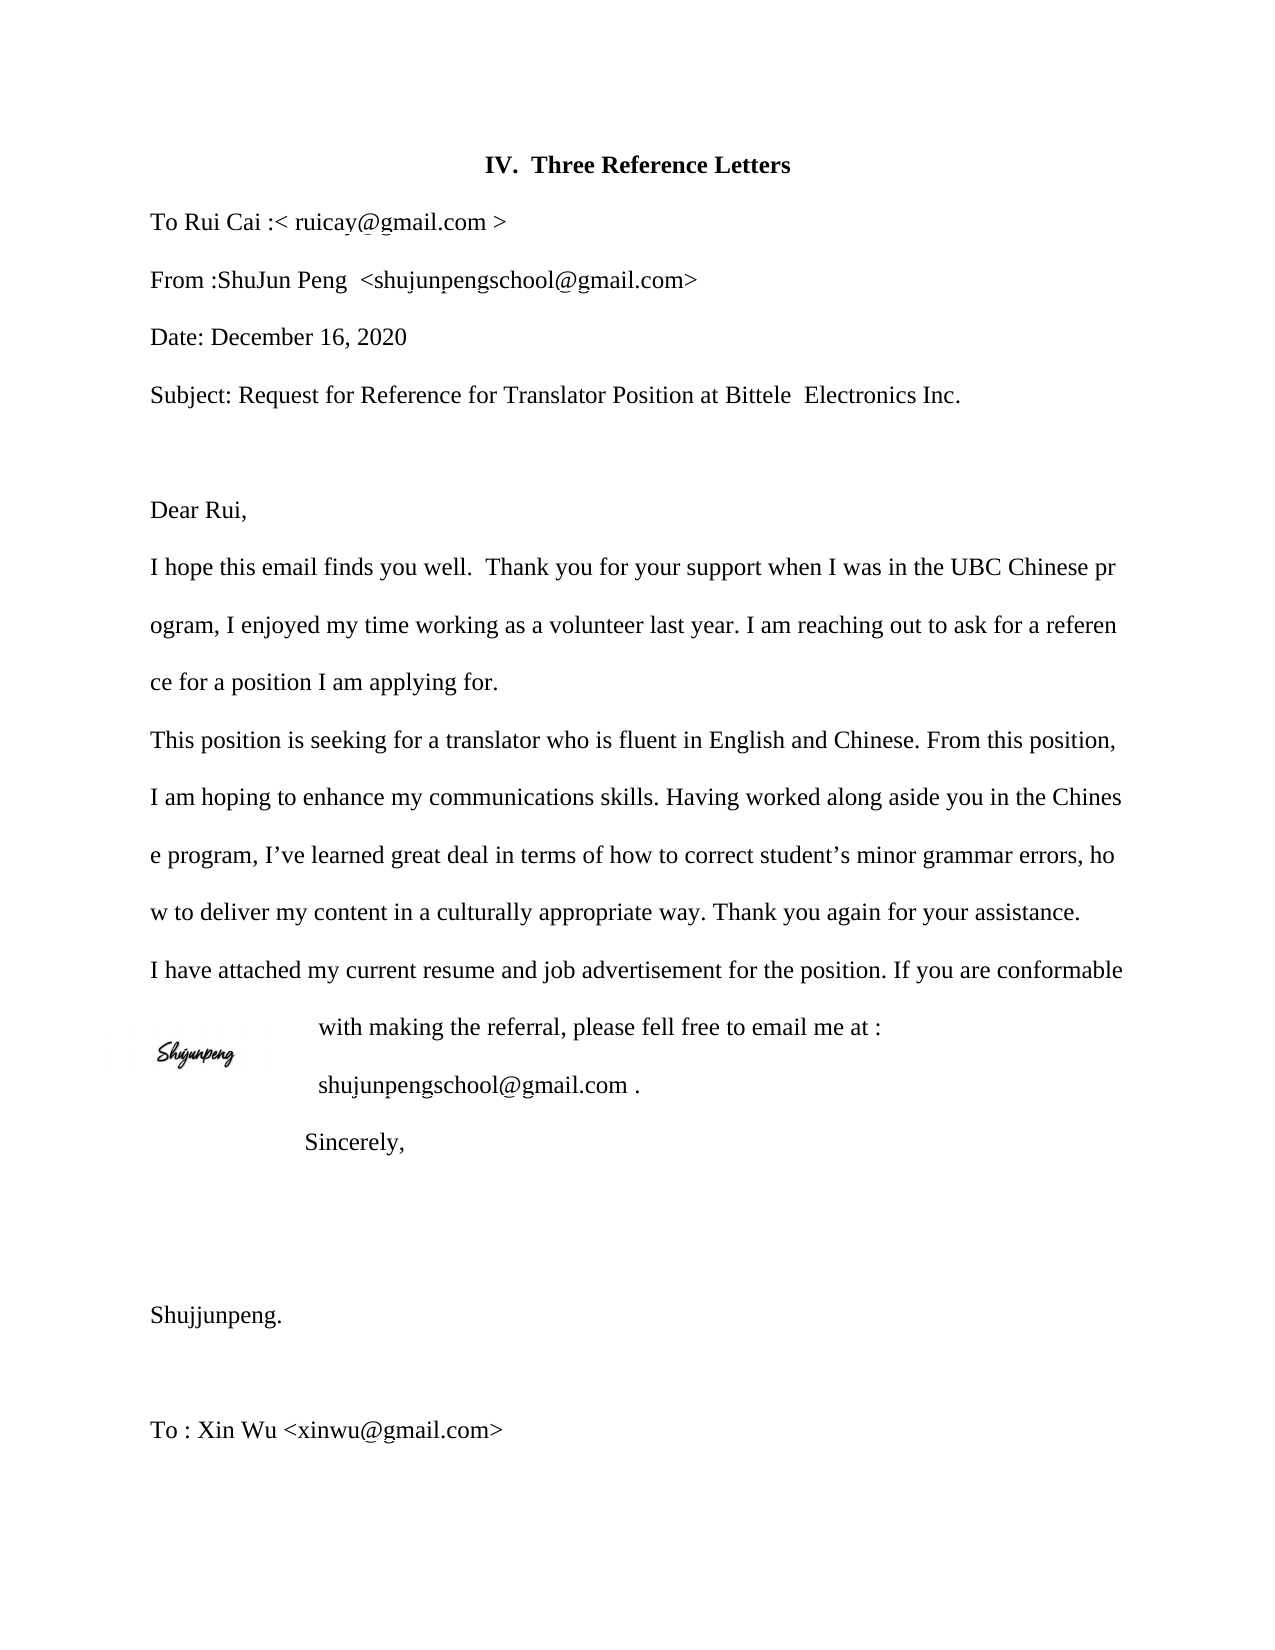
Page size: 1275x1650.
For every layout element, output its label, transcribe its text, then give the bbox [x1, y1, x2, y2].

text To : Xin Wu <xinwu@gmail.com> [150, 1415, 1125, 1444]
text I have attached my current resume and job advertisement for the position. If you are conformable with making the referral, please fell free to email me at : shujunpengschool@gmail.com . [150, 955, 1125, 1099]
text This position is seeking for a translator who is fluent in English and Chinese. From this position, I am hoping to enhance my communications skills. Having worked along aside you in the Chinese program, I’ve learned great deal in terms of how to correct student’s minor grammar errors, how to deliver my content in a culturally appropriate way. Thank you again for your assistance. [150, 725, 1125, 926]
text I hope this email finds you well. Thank you for your support when I was in the UBC Chinese program, I enjoyed my time working as a volunteer last year. I am reaching out to ask for a reference for a position I am applying for. [150, 552, 1125, 696]
text Subject: Request for Reference for Translator Position at Bittele Electronics Inc. [150, 380, 1125, 409]
text Date: December 16, 2020 [150, 322, 1125, 351]
text IV. Three Reference Letters [150, 150, 1125, 179]
text To Rui Cai :< ruicay@gmail.com > [150, 207, 1125, 236]
picture [107, 1029, 293, 1077]
text Sincerely, [150, 1127, 1125, 1156]
text Shujjunpeng. [150, 1300, 1125, 1329]
text Dear Rui, [150, 495, 1125, 524]
text From :ShuJun Peng <shujunpengschool@gmail.com> [150, 265, 1125, 294]
